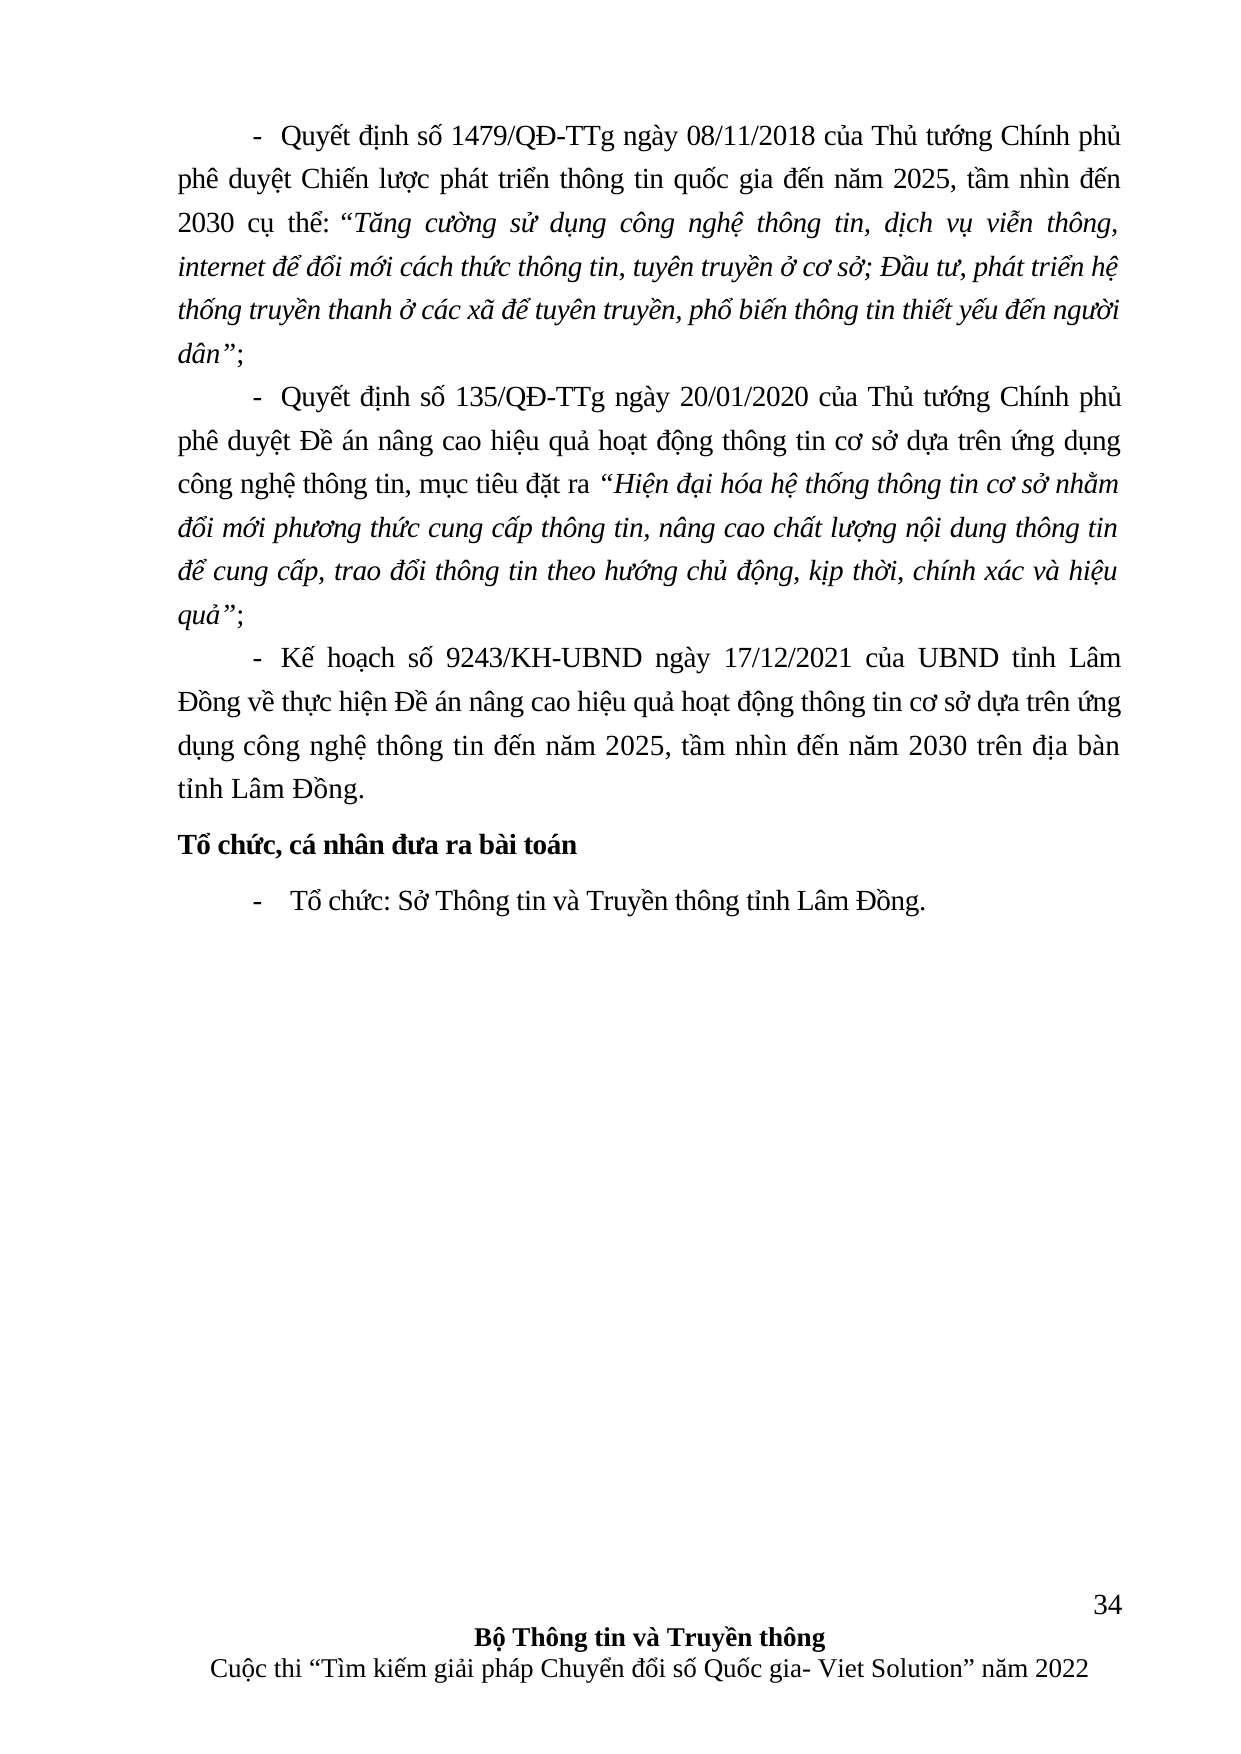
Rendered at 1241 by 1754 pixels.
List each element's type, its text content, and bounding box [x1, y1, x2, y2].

subtitle Tổ chức, cá nhân đưa ra bài toán [177, 827, 1122, 861]
list Quyết định số 135/QĐ-TTg ngày 20/01/2020 của Thủ tướng Chính phủ phê duyệt Đề án nâng cao hiệu quả hoạt động thông tin cơ sở dựa trên ứng dụng công nghệ thông tin, mục tiêu đặt ra “Hiện đại hóa hệ thống thông tin cơ sở nhằm đổi mới phương thức cung cấp thông tin, nâng cao chất lượng nội dung thông tin để cung cấp, trao đổi thông tin theo hướng chủ động, kịp thời, chính xác và hiệu quả”; [177, 379, 1122, 631]
list Quyết định số 1479/QĐ-TTg ngày 08/11/2018 của Thủ tướng Chính phủ phê duyệt Chiến lược phát triển thông tin quốc gia đến năm 2025, tầm nhìn đến 2030 cụ thể: “Tăng cường sử dụng công nghệ thông tin, dịch vụ viễn thông, internet để đổi mới cách thức thông tin, tuyên truyền ở cơ sở; Đầu tư, phát triển hệ thống truyền thanh ở các xã để tuyên truyền, phổ biến thông tin thiết yếu đến người dân”; [177, 118, 1122, 369]
list Tổ chức: Sở Thông tin và Truyền thông tỉnh Lâm Đồng. [177, 883, 1122, 917]
list Kế hoạch số 9243/KH-UBND ngày 17/12/2021 của UBND tỉnh Lâm Đồng về thực hiện Đề án nâng cao hiệu quả hoạt động thông tin cơ sở dựa trên ứng dụng công nghệ thông tin đến năm 2025, tầm nhìn đến năm 2030 trên địa bàn tỉnh Lâm Đồng. [177, 641, 1122, 805]
